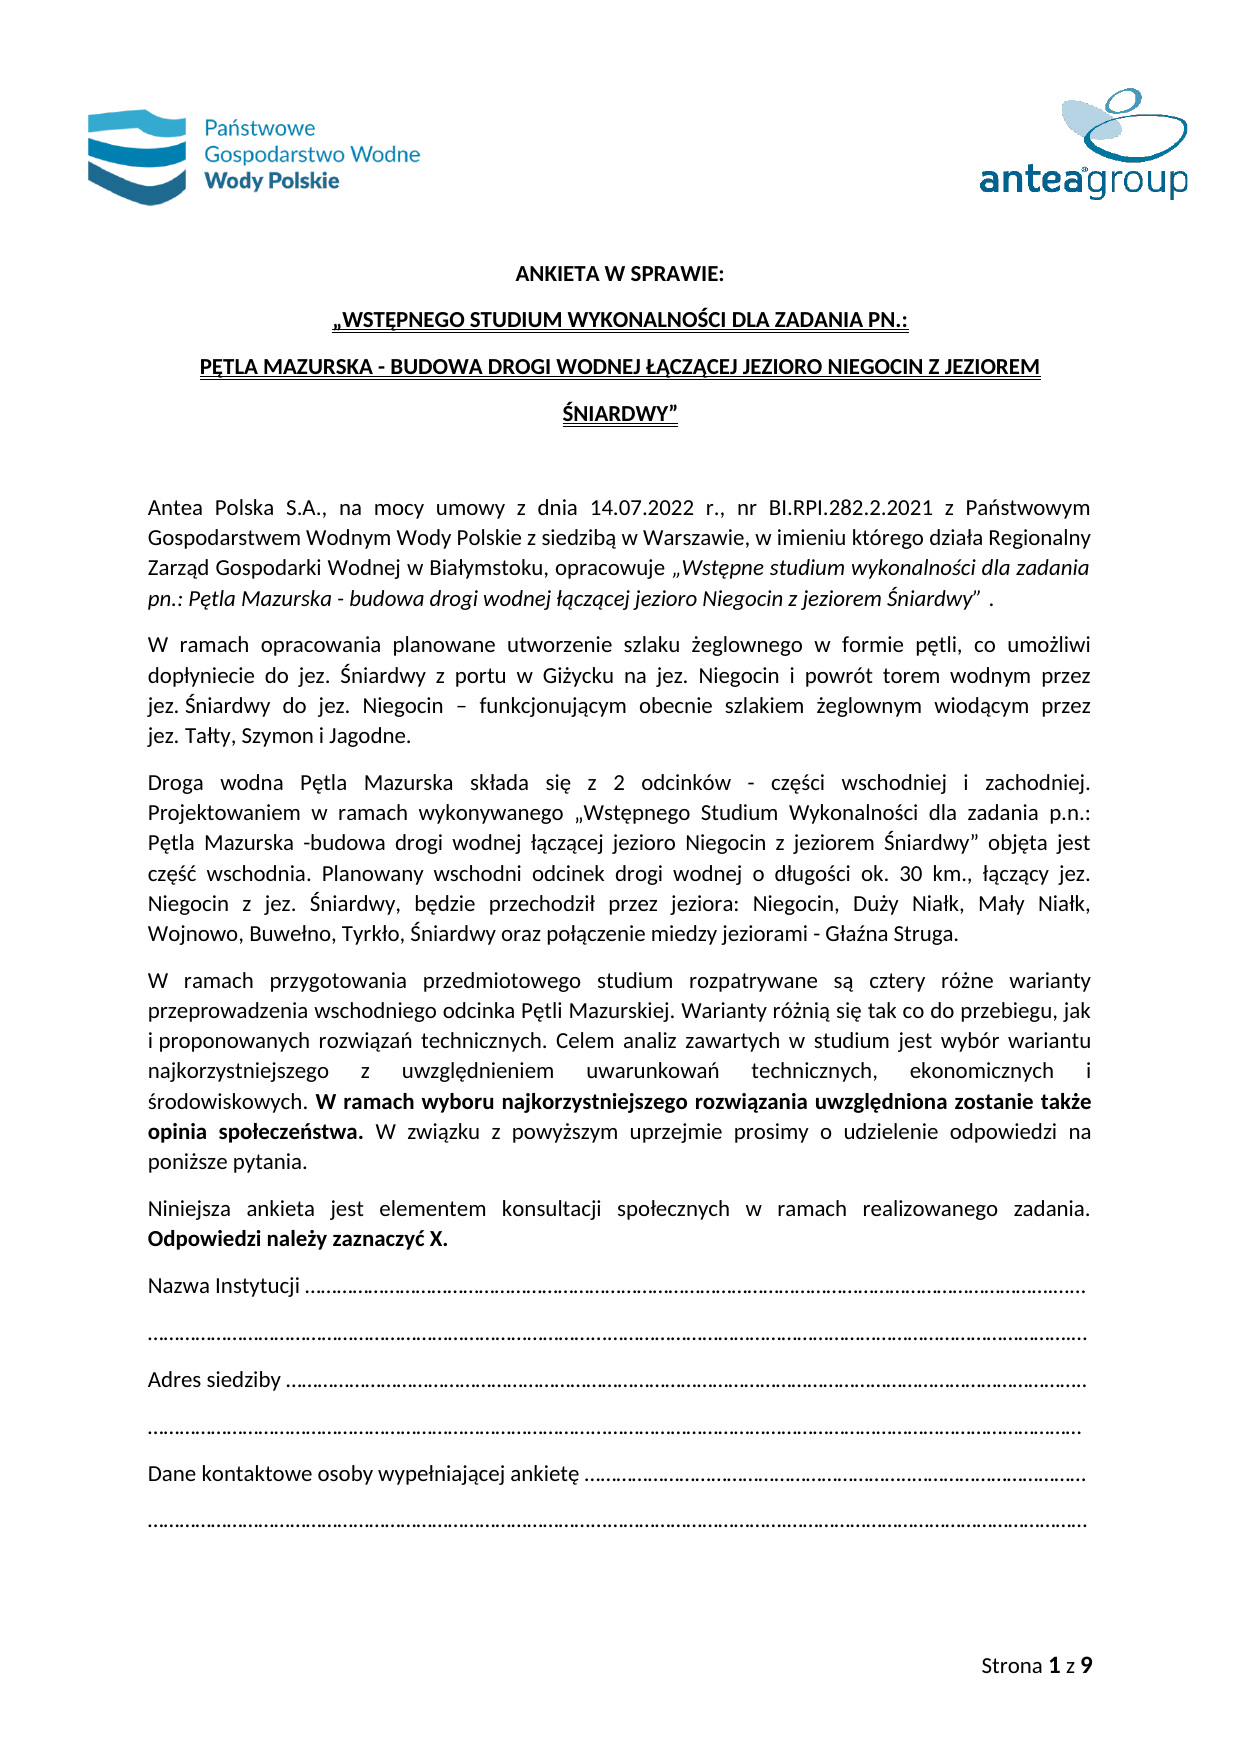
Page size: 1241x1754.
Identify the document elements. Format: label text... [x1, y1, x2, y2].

picture [980, 88, 1188, 200]
text Niniejsza ankieta jest elementem konsultacji społecznych w ramach realizowanego zadania. Odpowiedzi należy zaznaczyć X. [148, 1194, 1092, 1252]
text Dane kontaktowe osoby wypełniającej ankietę ……………………………………………………..…………………………… [148, 1459, 1092, 1487]
text Nazwa Instytucji …………………………………………………………………………………………………………………………….…... [148, 1271, 1092, 1299]
text W ramach przygotowania przedmiotowego studium rozpatrywane są cztery różne warianty przeprowadzenia wschodniego odcinka Pętli Mazurskiej. Warianty różnią się tak co do przebiegu, jak i proponowanych rozwiązań technicznych. Celem analiz zawartych w studium jest wybór wariantu najkorzystniejszego z uwzględnieniem uwarunkowań technicznych, ekonomicznych i środowiskowych. W ramach wyboru najkorzystniejszego rozwiązania uwzględniona zostanie także opinia społeczeństwa. W związku z powyższym uprzejmie prosimy o udzielenie odpowiedzi na poniższe pytania. [148, 966, 1092, 1175]
text ANKIETA W SPRAWIE: [148, 259, 1092, 287]
picture [58, 71, 444, 239]
text Antea Polska S.A., na mocy umowy z dnia 14.07.2022 r., nr BI.RPI.282.2.2021 z Państwowym Gospodarstwem Wodnym Wody Polskie z siedzibą w Warszawie, w imieniu którego działa Regionalny Zarząd Gospodarki Wodnej w Białymstoku, opracowuje „Wstępne studium wykonalności dla zadania pn.: Pętla Mazurska - budowa drogi wodnej łączącej jezioro Niegocin z jeziorem Śniardwy” . [148, 493, 1092, 612]
text PĘTLA MAZURSKA - BUDOWA DROGI WODNEJ ŁĄCZĄCEJ JEZIORO NIEGOCIN Z JEZIOREM [148, 352, 1092, 381]
picture [1174, 174, 1185, 189]
text W ramach opracowania planowane utworzenie szlaku żeglownego w formie pętli, co umożliwi dopłyniecie do jez. Śniardwy z portu w Giżycku na jez. Niegocin i powrót torem wodnym przez jez. Śniardwy do jez. Niegocin – funkcjonującym obecnie szlakiem żeglownym wiodącym przez jez. Tałty, Szymon i Jagodne. [148, 631, 1092, 749]
picture [1091, 174, 1101, 189]
text …………………………………………………………………………...…………………………………………………………………………….… [148, 1318, 1092, 1346]
text ŚNIARDWY” [148, 399, 1092, 427]
text Droga wodna Pętla Mazurska składa się z 2 odcinków - części wschodniej i zachodniej. Projektowaniem w ramach wykonywanego „Wstępnego Studium Wykonalności dla zadania p.n.: Pętla Mazurska -budowa drogi wodnej łączącej jezioro Niegocin z jeziorem Śniardwy” objęta jest część wschodnia. Planowany wschodni odcinek drogi wodnej o długości ok. 30 km., łączący jez. Niegocin z jez. Śniardwy, będzie przechodził przez jeziora: Niegocin, Duży Niałk, Mały Niałk, Wojnowo, Buwełno, Tyrkło, Śniardwy oraz połączenie miedzy jeziorami - Głaźna Struga. [148, 768, 1092, 947]
text …………………………………………………………………………...…………………………….………………………………………………… [148, 1506, 1092, 1534]
text „WSTĘPNEGO STUDIUM WYKONALNOŚCI DLA ZADANIA PN.: [148, 306, 1092, 334]
picture [1174, 190, 1188, 200]
text Adres siedziby …………………………………………………………………………………………………………………………………….. [148, 1365, 1092, 1393]
text …………………………………………………………………………...……………………………………………………………………………… [148, 1412, 1092, 1440]
picture [1091, 117, 1183, 156]
